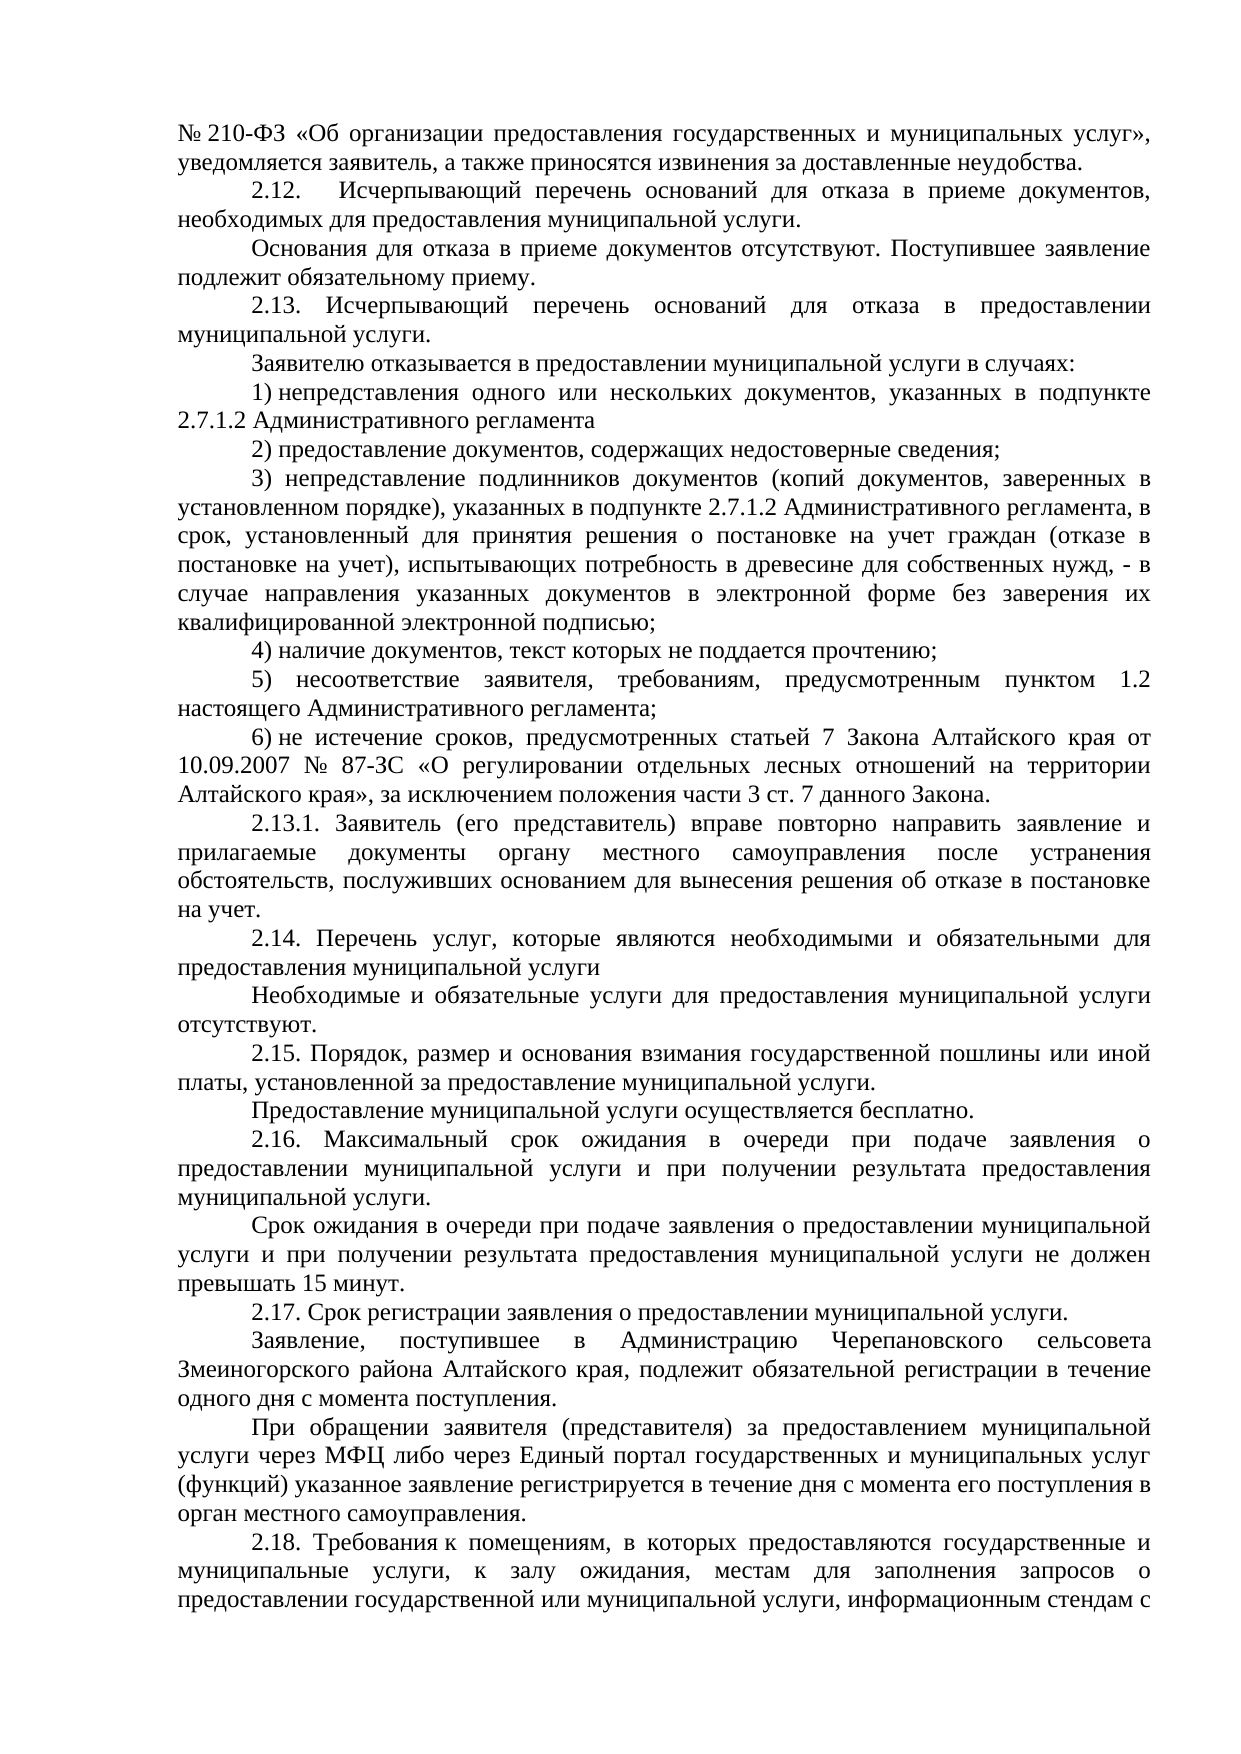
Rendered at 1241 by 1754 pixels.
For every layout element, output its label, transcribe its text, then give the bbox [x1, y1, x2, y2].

text Заявление, поступившее в Администрацию Черепановского сельсовета Змеиногорского района Алтайского края, подлежит обязательной регистрации в течение одного дня с момента поступления. [177, 1326, 1152, 1412]
text 2.17. Срок регистрации заявления о предоставлении муниципальной услуги. [177, 1297, 1152, 1326]
text 2.15. Порядок, размер и основания взимания государственной пошлины или иной платы, установленной за предоставление муниципальной услуги. [177, 1038, 1152, 1096]
text При обращении заявителя (представителя) за предоставлением муниципальной услуги через МФЦ либо через Единый портал государственных и муниципальных услуг (функций) указанное заявление регистрируется в течение дня с момента его поступления в орган местного самоуправления. [177, 1412, 1152, 1527]
subtitle 6) не истечение сроков, предусмотренных статьей 7 Закона Алтайского края от 10.09.2007 № 87-ЗС «О регулировании отдельных лесных отношений на территории Алтайского края», за исключением положения части 3 ст. 7 данного Закона. [177, 722, 1152, 808]
text Заявителю отказывается в предоставлении муниципальной услуги в случаях: [177, 348, 1152, 377]
text 2.16. Максимальный срок ожидания в очереди при подаче заявления о предоставлении муниципальной услуги и при получении результата предоставления муниципальной услуги. [177, 1124, 1152, 1211]
text Срок ожидания в очереди при подаче заявления о предоставлении муниципальной услуги и при получении результата предоставления муниципальной услуги не должен превышать 15 минут. [177, 1211, 1152, 1297]
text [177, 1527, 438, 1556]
text Необходимые и обязательные услуги для предоставления муниципальной услуги отсутствуют. [177, 981, 1152, 1038]
text 4) наличие документов, текст которых не поддается прочтению; [177, 636, 1152, 664]
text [177, 118, 1152, 176]
text 2.13. Исчерпывающий перечень оснований для отказа в предоставлении муниципальной услуги. [177, 291, 1152, 348]
text 2.13.1. Заявитель (его представитель) вправе повторно направить заявление и прилагаемые документы органу местного самоуправления после устранения обстоятельств, послуживших основанием для вынесения решения об отказе в постановке на учет. [177, 808, 1152, 923]
text Основания для отказа в приеме документов отсутствуют. Поступившее заявление подлежит обязательному приему. [177, 233, 1152, 291]
text 1) непредставления одного или нескольких документов, указанных в подпункте 2.7.1.2 Административного регламента [177, 377, 1152, 434]
text 2) предоставление документов, содержащих недостоверные сведения; [177, 434, 1152, 463]
text Предоставление муниципальной услуги осуществляется бесплатно. [177, 1096, 1152, 1124]
subtitle 5) несоответствие заявителя, требованиям, предусмотренным пунктом 1.2 настоящего Административного регламента; [177, 664, 1152, 722]
text 2.12. Исчерпывающий перечень оснований для отказа в приеме документов, необходимых для предоставления муниципальной услуги. [177, 176, 1152, 233]
text 2.14. Перечень услуг, которые являются необходимыми и обязательными для предоставления муниципальной услуги [177, 923, 1152, 981]
text 3) непредставление подлинников документов (копий документов, заверенных в установленном порядке), указанных в подпункте 2.7.1.2 Административного регламента, в срок, установленный для принятия решения о постановке на учет граждан (отказе в постановке на учет), испытывающих потребность в древесине для собственных нужд, - в случае направления указанных документов в электронной форме без заверения их квалифицированной электронной подписью; [177, 463, 1152, 636]
